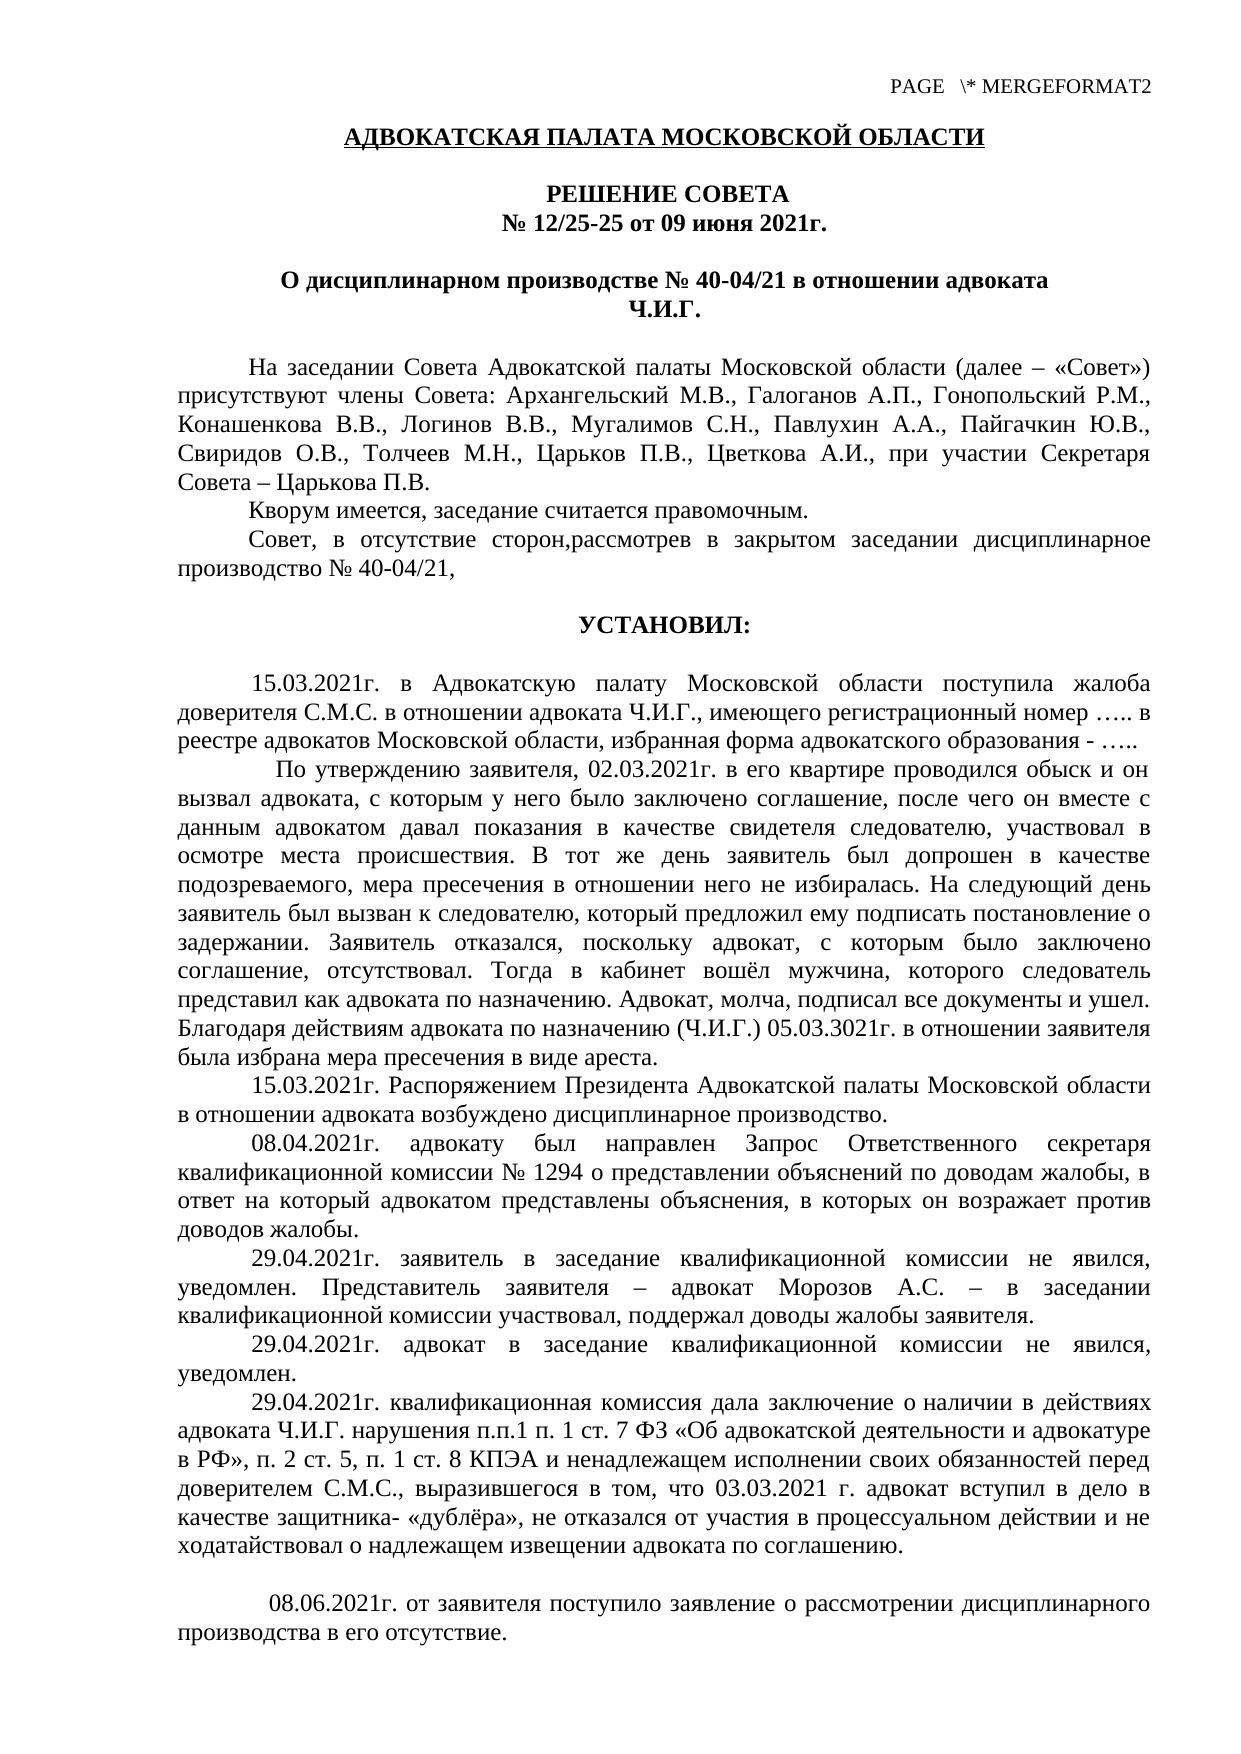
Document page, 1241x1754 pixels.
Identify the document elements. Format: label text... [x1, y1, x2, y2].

text УСТАНОВИЛ: [177, 611, 1152, 639]
text На заседании Совета Адвокатской палаты Московской области (далее – «Совет») присутствуют члены Совета: Архангельский М.В., Галоганов А.П., Гонопольский Р.М., Конашенкова В.В., Логинов В.В., Мугалимов С.Н., Павлухин А.А., Пайгачкин Ю.В., Свиридов О.В., Толчеев М.Н., Царьков П.В., Цветкова А.И., при участии Секретаря Совета – Царькова П.В. [177, 352, 1152, 496]
text адвокатская палата московской области [177, 122, 1152, 151]
text № 12/25-25 от 09 июня 2021г. [177, 208, 1152, 237]
text Решение СОВЕТА [472, 179, 1152, 208]
text 15.03.2021г. в Адвокатскую палату Московской области поступила жалоба доверителя С.М.С. в отношении адвоката Ч.И.Г., имеющего регистрационный номер ….. в реестре адвокатов Московской области, избранная форма адвокатского образования - ….. [177, 668, 1152, 754]
text 08.04.2021г. адвокату был направлен Запрос Ответственного секретаря квалификационной комиссии № 1294 о представлении объяснений по доводам жалобы, в ответ на который адвокатом представлены объяснения, в которых он возражает против доводов жалобы. [177, 1128, 1152, 1243]
text По утверждению заявителя, 02.03.2021г. в его квартире проводился обыск и он вызвал адвоката, с которым у него было заключено соглашение, после чего он вместе с данным адвокатом давал показания в качестве свидетеля следователю, участвовал в осмотре места происшествия. В тот же день заявитель был допрошен в качестве подозреваемого, мера пресечения в отношении него не избиралась. На следующий день заявитель был вызван к следователю, который предложил ему подписать постановление о задержании. Заявитель отказался, поскольку адвокат, с которым было заключено соглашение, отсутствовал. Тогда в кабинет вошёл мужчина, которого следователь представил как адвоката по назначению. Адвокат, молча, подписал все документы и ушел. Благодаря действиям адвоката по назначению (Ч.И.Г.) 05.03.3021г. в отношении заявителя была избрана мера пресечения в виде ареста. [177, 754, 1152, 1071]
text Кворум имеется, заседание считается правомочным. [177, 496, 1152, 524]
text Совет, в отсутствие сторон,рассмотрев в закрытом заседании дисциплинарное производство № 40-04/21, [177, 524, 1152, 582]
text 15.03.2021г. Распоряжением Президента Адвокатской палаты Московской области в отношении адвоката возбуждено дисциплинарное производство. [177, 1071, 1152, 1128]
text 29.04.2021г. квалификационная комиссия дала заключение о наличии в действиях адвоката Ч.И.Г. нарушения п.п.1 п. 1 ст. 7 ФЗ «Об адвокатской деятельности и адвокатуре в РФ», п. 2 ст. 5, п. 1 ст. 8 КПЭА и ненадлежащем исполнении своих обязанностей перед доверителем С.М.С., выразившегося в том, что 03.03.2021 г. адвокат вступил в дело в качестве защитника- «дублёра», не отказался от участия в процессуальном действии и не ходатайствовал о надлежащем извещении адвоката по соглашению. [177, 1387, 1152, 1559]
text О дисциплинарном производстве № 40-04/21 в отношении адвоката [177, 266, 1152, 294]
text 29.04.2021г. заявитель в заседание квалификационной комиссии не явился, уведомлен. Представитель заявителя – адвокат Морозов А.С. – в заседании квалификационной комиссии участвовал, поддержал доводы жалобы заявителя. [177, 1243, 1152, 1329]
text Ч.И.Г. [177, 294, 1152, 323]
text 08.06.2021г. от заявителя поступило заявление о рассмотрении дисциплинарного производства в его отсутствие. [177, 1588, 1152, 1646]
text 29.04.2021г. адвокат в заседание квалификационной комиссии не явился, уведомлен. [177, 1329, 1152, 1387]
